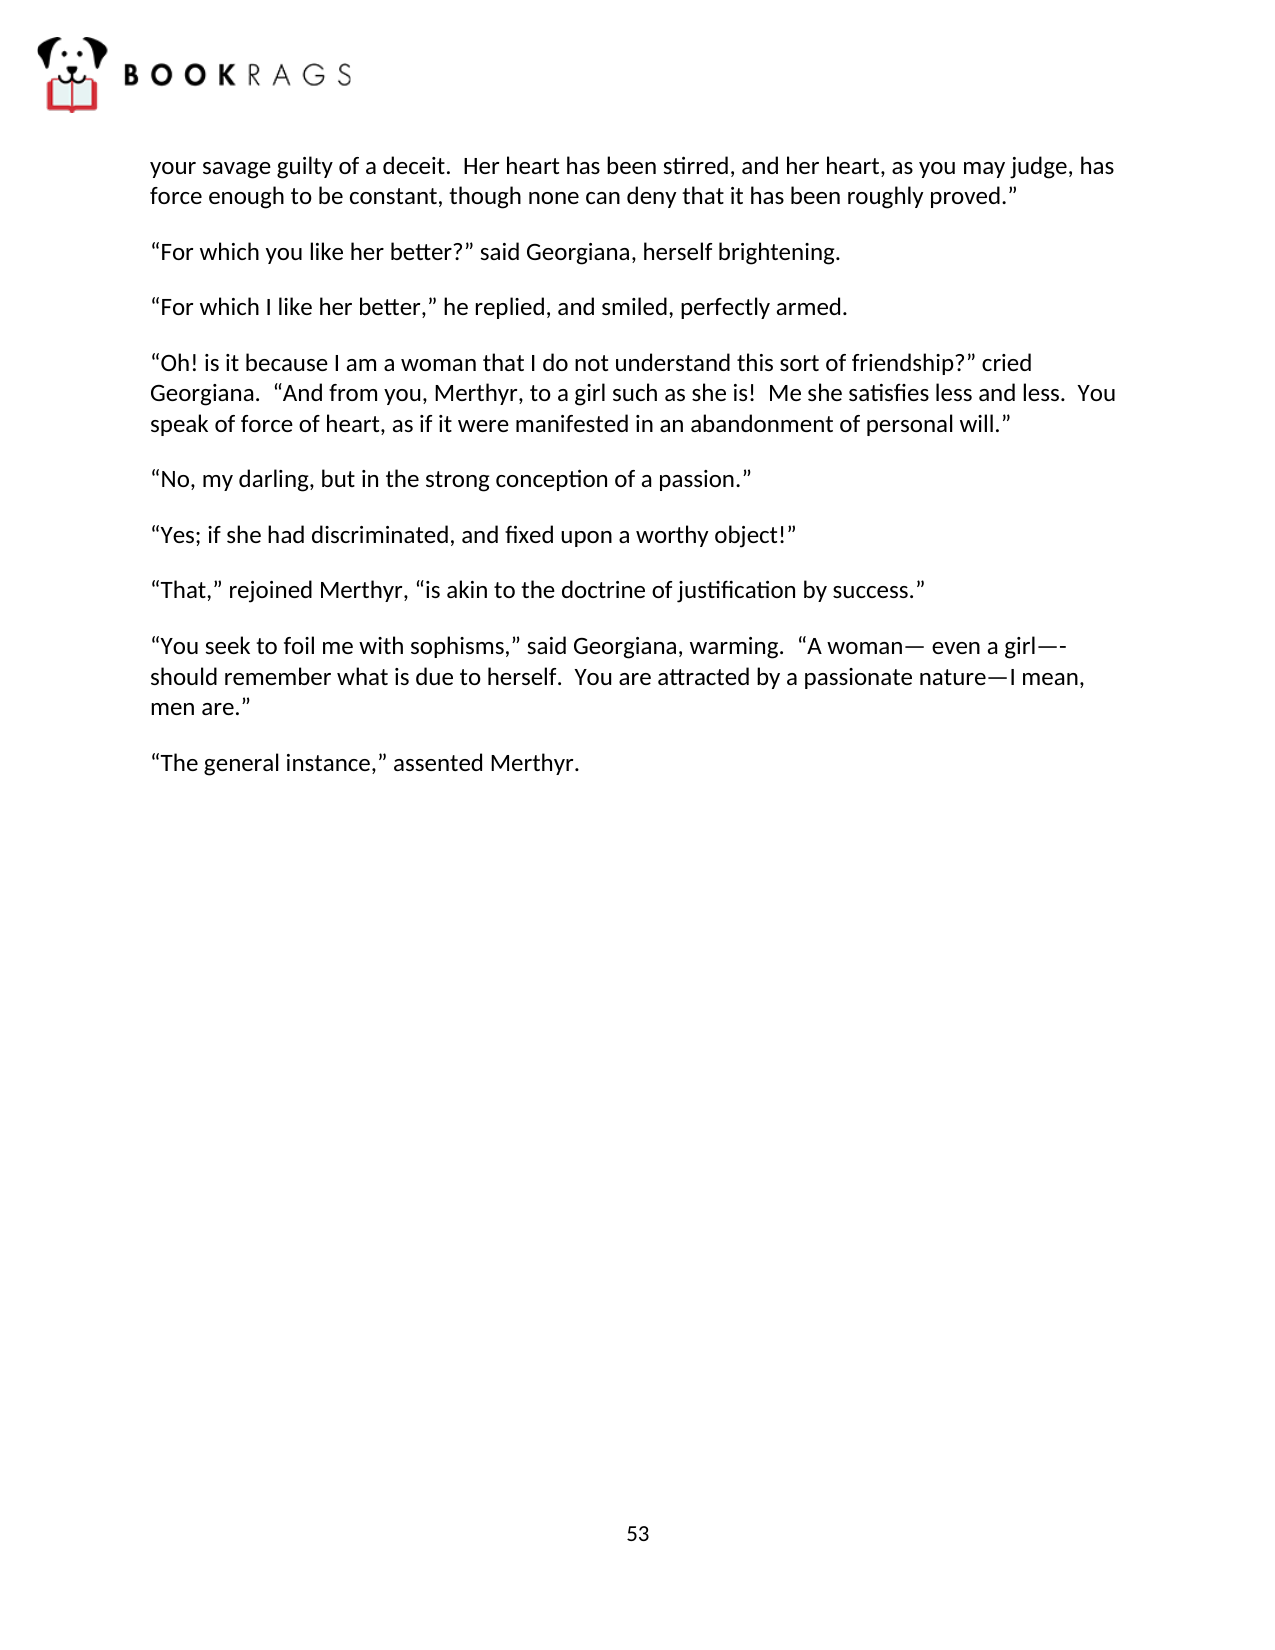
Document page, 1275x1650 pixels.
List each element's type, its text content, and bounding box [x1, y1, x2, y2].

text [150, 150, 1125, 211]
text “For which you like her better?” said Georgiana, herself brightening. [150, 236, 1125, 267]
text “The general instance,” assented Merthyr. [150, 747, 1125, 777]
text “Yes; if she had discriminated, and fixed upon a worthy object!” [150, 519, 1125, 550]
text “That,” rejoined Merthyr, “is akin to the doctrine of justification by success.” [150, 575, 1125, 605]
text “No, my darling, but in the strong conception of a passion.” [150, 464, 1125, 494]
text “Oh! is it because I am a woman that I do not understand this sort of friendship?” cried Georgiana. “And from you, Merthyr, to a girl such as she is! Me she satisfies less and less. You speak of force of heart, as if it were manifested in an abandonment of personal will.” [150, 347, 1125, 439]
text “For which I like her better,” he replied, and smiled, perfectly armed. [150, 292, 1125, 322]
picture [37, 37, 351, 113]
text “You seek to foil me with sophisms,” said Georgiana, warming. “A woman—­ even a girl—­should remember what is due to herself. You are attracted by a passionate nature—­I mean, men are.” [150, 630, 1125, 722]
